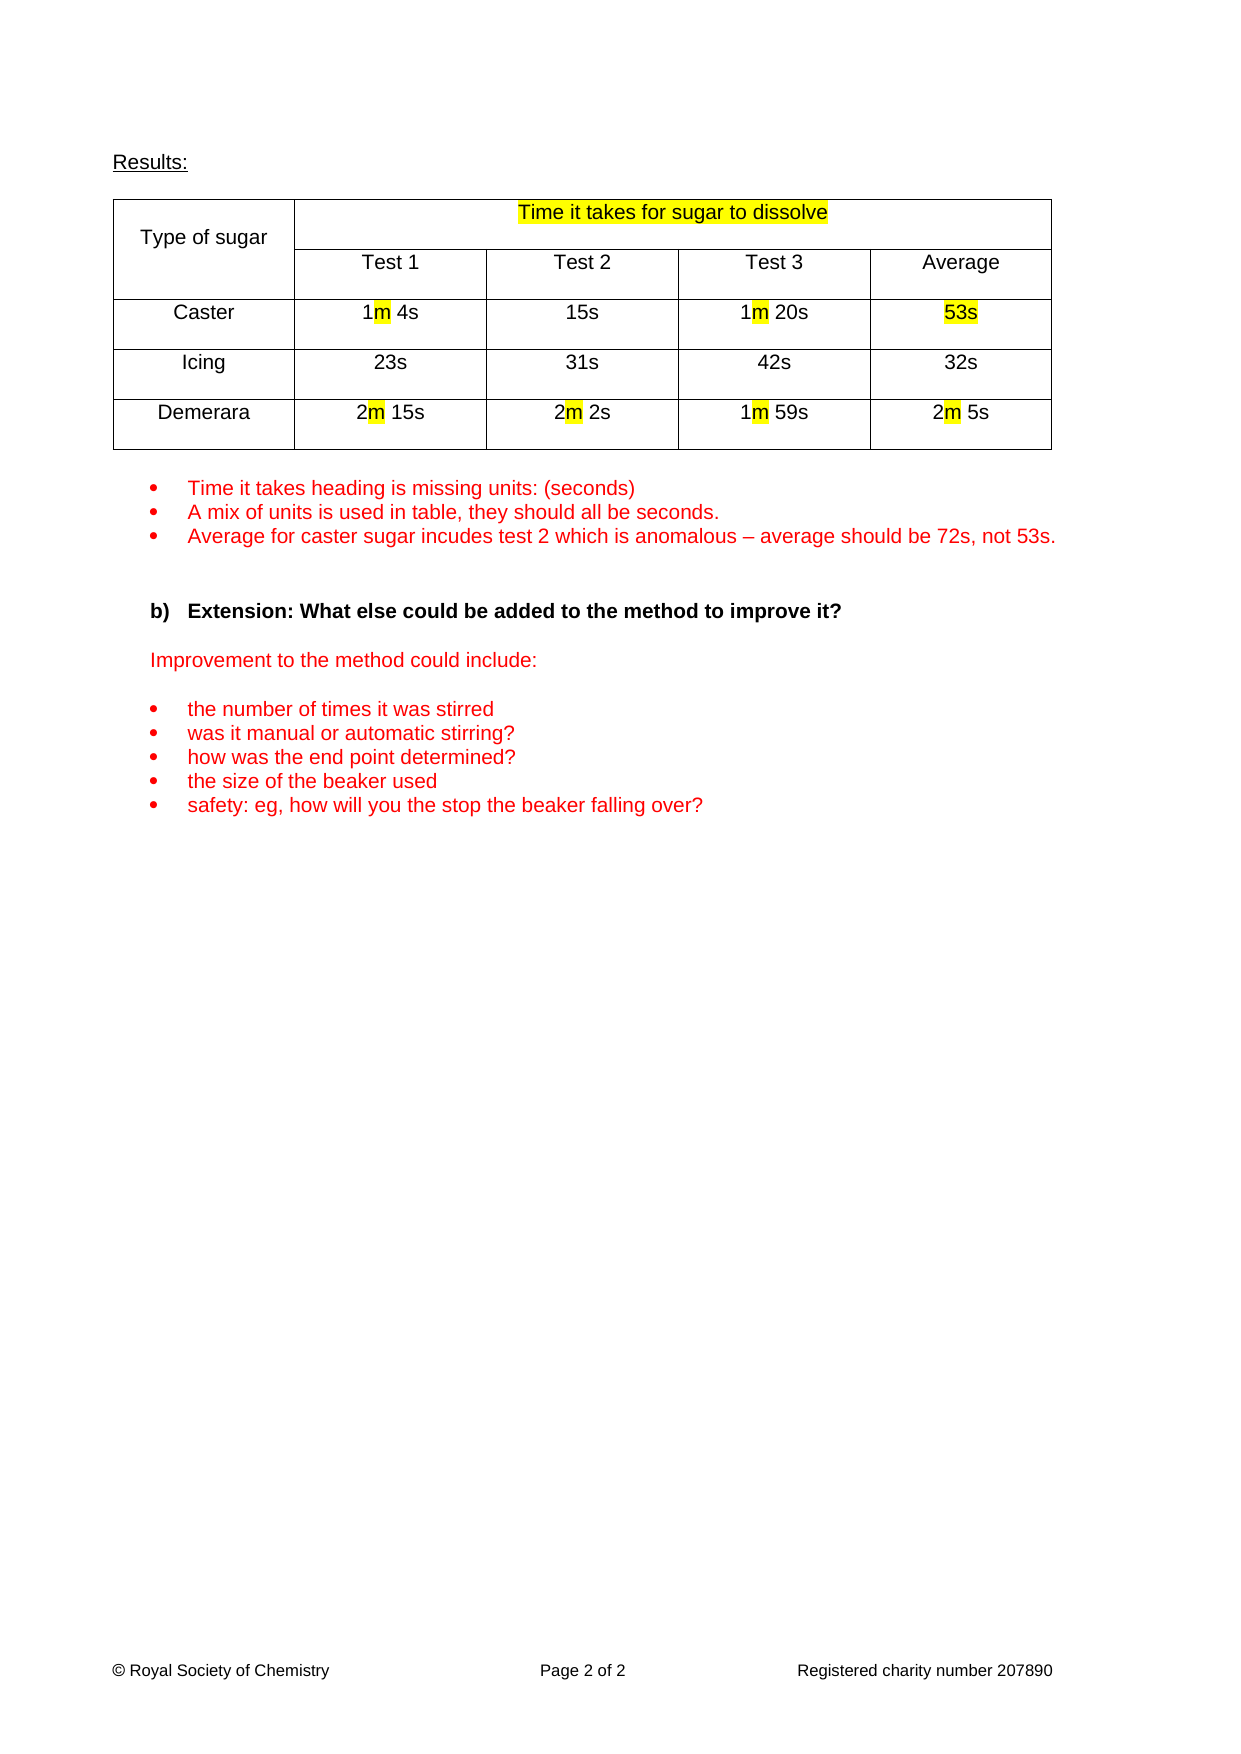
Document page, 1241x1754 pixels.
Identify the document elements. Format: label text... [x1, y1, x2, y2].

list the size of the beaker used [150, 768, 1128, 793]
table_cell Caster [114, 300, 294, 349]
table_cell Test 3 [679, 250, 870, 299]
table_cell Test 1 [295, 250, 486, 299]
list how was the end point determined? [150, 744, 1128, 768]
table_cell 32s [871, 350, 1051, 399]
list the number of times it was stirred [150, 696, 1128, 720]
list Average for caster sugar incudes test 2 which is anomalous – average should be 72s, not 53s. [150, 523, 1128, 548]
text Results: [112, 150, 1128, 174]
table_cell 2m 15s [295, 400, 486, 449]
table_cell Average [871, 250, 1051, 299]
table_cell 42s [679, 350, 870, 399]
table_header Time it takes for sugar to dissolve [295, 200, 1051, 249]
list Extension: What else could be added to the method to improve it? [150, 598, 1128, 622]
table_cell 31s [487, 350, 678, 399]
table_cell 1m 20s [679, 300, 870, 349]
table_cell Icing [114, 350, 294, 399]
text Improvement to the method could include: [112, 647, 1128, 671]
table_cell Test 2 [487, 250, 678, 299]
table_cell 2m 2s [487, 400, 678, 449]
table_cell 1m 59s [679, 400, 870, 449]
table_cell 1m 4s [295, 300, 486, 349]
list A mix of units is used in table, they should all be seconds. [150, 499, 1128, 523]
list Time it takes heading is missing units: (seconds) [150, 475, 1128, 499]
list was it manual or automatic stirring? [150, 720, 1128, 744]
list safety: eg, how will you the stop the beaker falling over? [150, 793, 1128, 817]
table_header Type of sugar [114, 200, 294, 299]
table_cell 2m 5s [871, 400, 1051, 449]
table_cell Demerara [114, 400, 294, 449]
table_cell 23s [295, 350, 486, 399]
table_cell 15s [487, 300, 678, 349]
table_cell 53s [871, 300, 1051, 349]
